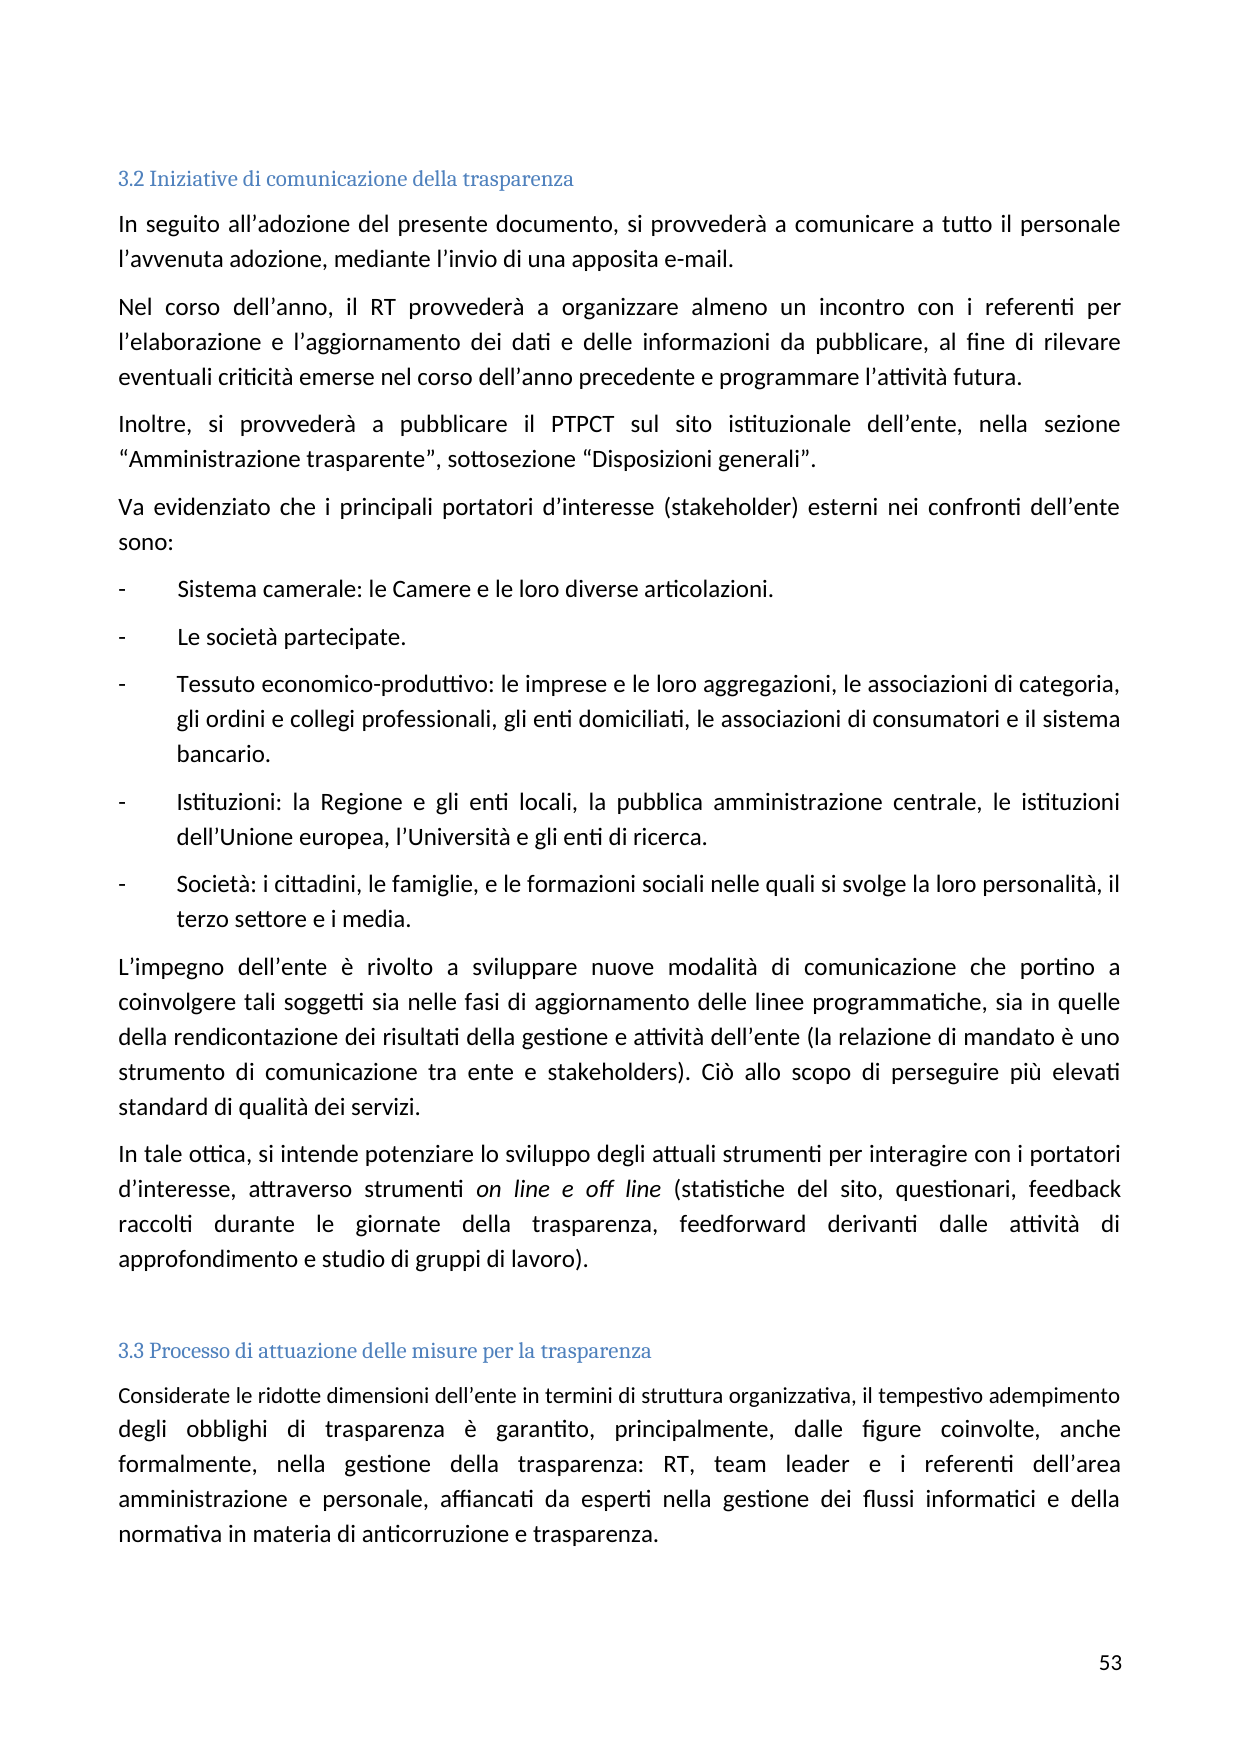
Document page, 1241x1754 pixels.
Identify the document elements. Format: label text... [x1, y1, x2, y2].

text - Le società partecipate. [118, 621, 1122, 651]
text - Tessuto economico-produttivo: le imprese e le loro aggregazioni, le associazioni di categoria, gli ordini e collegi professionali, gli enti domiciliati, le associazioni di consumatori e il sistema bancario. [118, 668, 1122, 769]
text - Società: i cittadini, le famiglie, e le formazioni sociali nelle quali si svolge la loro personalità, il terzo settore e i media. [118, 868, 1122, 934]
text Va evidenziato che i principali portatori d’interesse (stakeholder) esterni nei confronti dell’ente sono: [118, 491, 1122, 556]
text In tale ottica, si intende potenziare lo sviluppo degli attuali strumenti per interagire con i portatori d’interesse, attraverso strumenti on line e off line (statistiche del sito, questionari, feedback raccolti durante le giornate della trasparenza, feedforward derivanti dalle attività di approfondimento e studio di gruppi di lavoro). [118, 1138, 1122, 1274]
text Considerate le ridotte dimensioni dell’ente in termini di struttura organizzativa, il tempestivo adempimento degli obblighi di trasparenza è garantito, principalmente, dalle figure coinvolte, anche formalmente, nella gestione della trasparenza: RT, team leader e i referenti dell’area amministrazione e personale, affiancati da esperti nella gestione dei flussi informatici e della normativa in materia di anticorruzione e trasparenza. [118, 1381, 1122, 1549]
text Inoltre, si provvederà a pubblicare il PTPCT sul sito istituzionale dell’ente, nella sezione “Amministrazione trasparente”, sottosezione “Disposizioni generali”. [118, 408, 1122, 474]
text L’impegno dell’ente è rivolto a sviluppare nuove modalità di comunicazione che portino a coinvolgere tali soggetti sia nelle fasi di aggiornamento delle linee programmatiche, sia in quelle della rendicontazione dei risultati della gestione e attività dell’ente (la relazione di mandato è uno strumento di comunicazione tra ente e stakeholders). Ciò allo scopo di perseguire più elevati standard di qualità dei servizi. [118, 951, 1122, 1121]
subtitle 3.2 Iniziative di comunicazione della trasparenza [118, 166, 1122, 192]
text Nel corso dell’anno, il RT provvederà a organizzare almeno un incontro con i referenti per l’elaborazione e l’aggiornamento dei dati e delle informazioni da pubblicare, al fine di rilevare eventuali criticità emerse nel corso dell’anno precedente e programmare l’attività futura. [118, 291, 1122, 391]
text In seguito all’adozione del presente documento, si provvederà a comunicare a tutto il personale l’avvenuta adozione, mediante l’invio di una apposita e-mail. [118, 208, 1122, 274]
subtitle 3.3 Processo di attuazione delle misure per la trasparenza [118, 1338, 1122, 1365]
text - Istituzioni: la Regione e gli enti locali, la pubblica amministrazione centrale, le istituzioni dell’Unione europea, l’Università e gli enti di ricerca. [118, 786, 1122, 851]
text - Sistema camerale: le Camere e le loro diverse articolazioni. [118, 573, 1122, 604]
